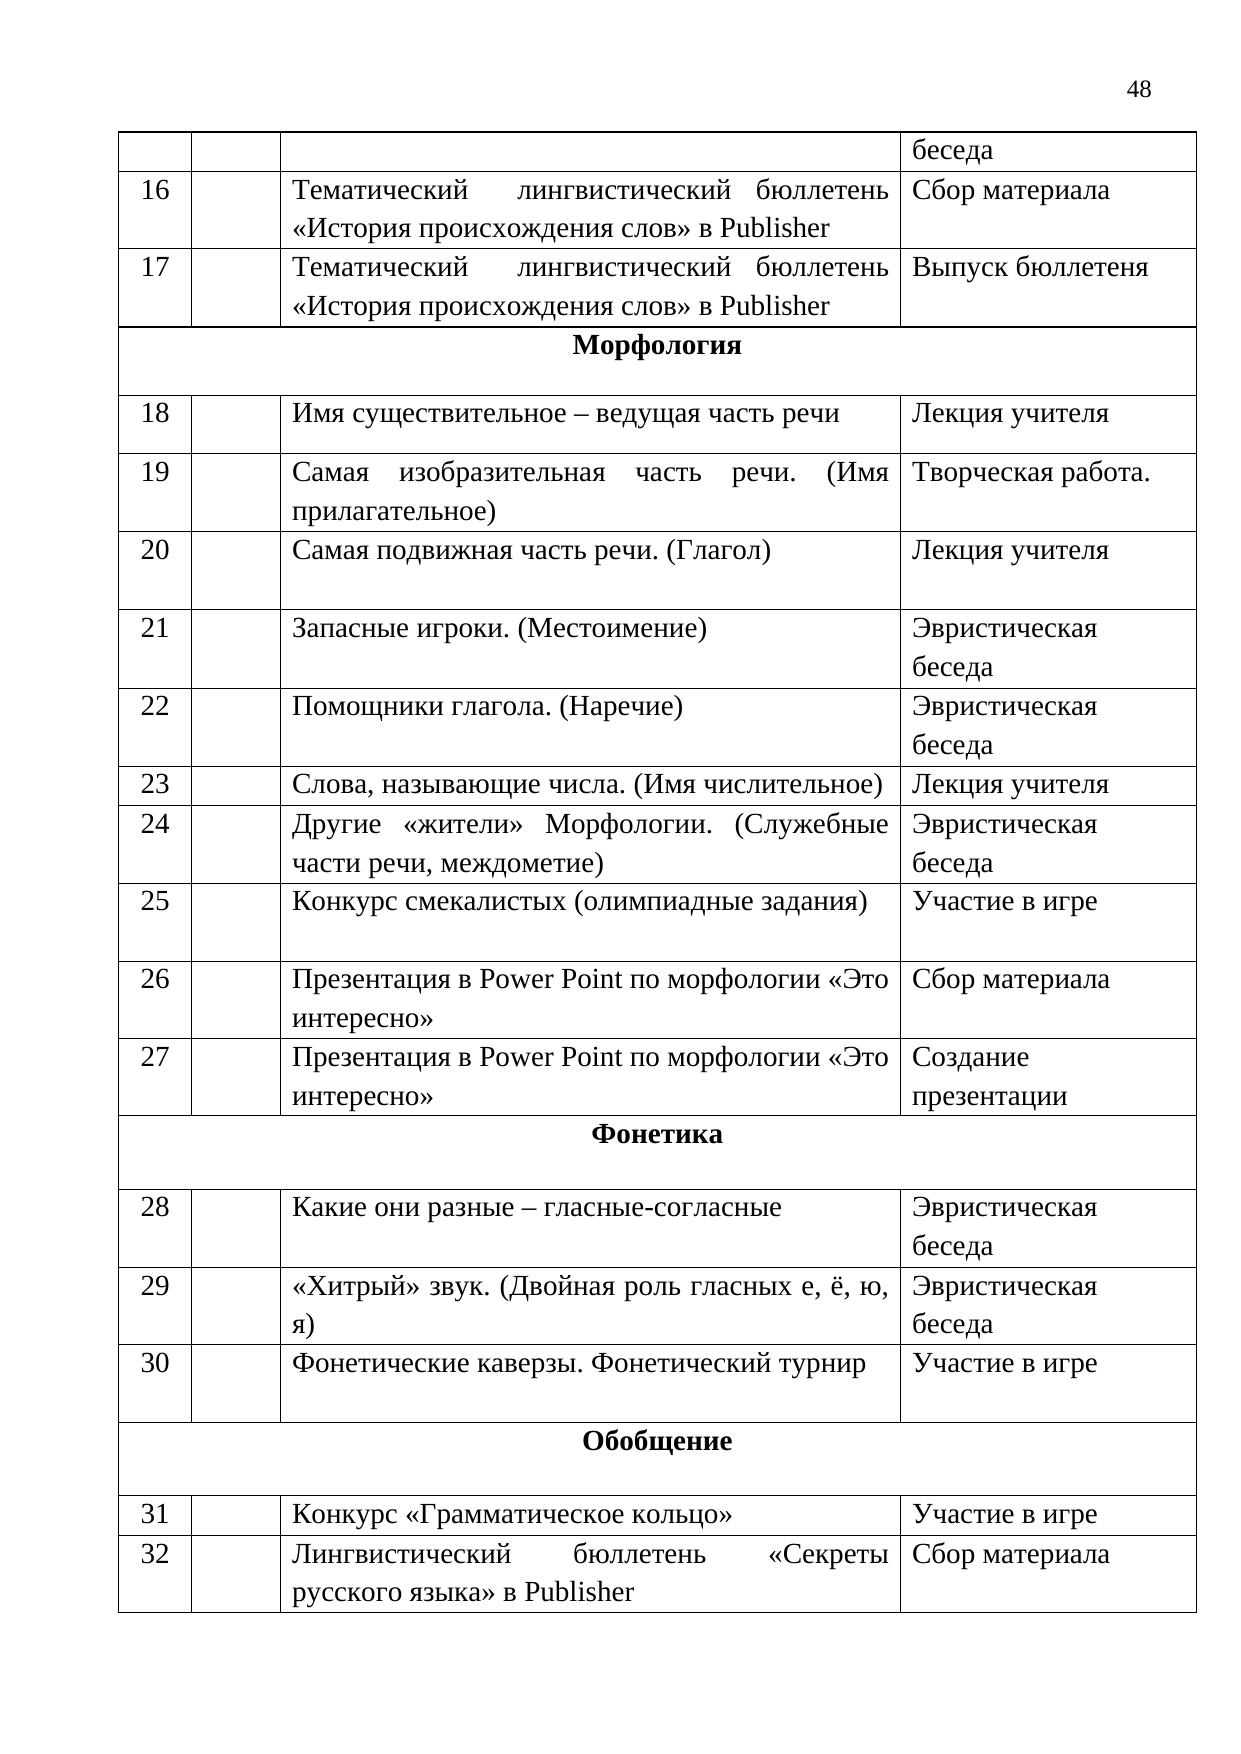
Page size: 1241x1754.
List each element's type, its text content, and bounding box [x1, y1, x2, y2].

table_cell Фонетические каверзы. Фонетический турнир [281, 1345, 900, 1422]
table_cell Фонетика [119, 1116, 1196, 1188]
table_cell Помощники глагола. (Наречие) [281, 689, 900, 766]
table_cell Какие они разные – гласные-согласные [281, 1190, 900, 1267]
table_cell [192, 1190, 280, 1267]
table_cell Презентация в Power Point по морфологии «Это интересно» [281, 1039, 900, 1115]
table_cell 19 [119, 454, 191, 531]
table_cell Обобщение [119, 1423, 1196, 1495]
table_cell 16 [119, 172, 191, 248]
table_cell 17 [119, 249, 191, 326]
table_cell 15 [119, 133, 191, 171]
table_cell [192, 884, 280, 961]
table_cell Эвристическая беседа [901, 1268, 1196, 1344]
table_cell Морфология [119, 328, 1196, 394]
table_cell Участие в игре [901, 1496, 1196, 1535]
table_cell [192, 1496, 280, 1535]
table_cell Тематический лингвистический бюллетень «История происхождения слов» в Publisher [281, 249, 900, 326]
table_cell Тематический лингвистический бюллетень «История происхождения слов» в Publisher [281, 172, 900, 248]
table_cell Лекция учителя [901, 767, 1196, 805]
table_cell Эвристическая беседа [901, 610, 1196, 687]
table_cell [192, 767, 280, 805]
table_cell Эвристическая беседа [901, 689, 1196, 766]
table_cell 30 [119, 1345, 191, 1422]
table_cell Выпуск бюллетеня [901, 249, 1196, 326]
table_cell [192, 454, 280, 531]
table_cell 29 [119, 1268, 191, 1344]
table_cell Сбор материала [901, 1536, 1196, 1612]
table_cell [192, 1268, 280, 1344]
table_cell Создание презентации [901, 1039, 1196, 1115]
table_cell [192, 1536, 280, 1612]
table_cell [281, 1536, 900, 1612]
table_cell [192, 610, 280, 687]
table_cell Лекция учителя [901, 396, 1196, 453]
table_cell 25 [119, 884, 191, 961]
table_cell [281, 133, 900, 171]
table_cell Презентация в Power Point по морфологии «Это интересно» [281, 962, 900, 1038]
table_cell 20 [119, 532, 191, 609]
table_cell 31 [119, 1496, 191, 1535]
table_cell [192, 249, 280, 326]
table_cell [192, 172, 280, 248]
table_cell Сбор материала [901, 172, 1196, 248]
table_cell [192, 396, 280, 453]
table_cell Участие в игре [901, 884, 1196, 961]
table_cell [901, 133, 1196, 171]
table_cell Эвристическая беседа [901, 1190, 1196, 1267]
table_cell «Хитрый» звук. (Двойная роль гласных е, ё, ю, я) [281, 1268, 900, 1344]
table_cell 21 [119, 610, 191, 687]
table_cell [192, 532, 280, 609]
table_cell 22 [119, 689, 191, 766]
table_cell [192, 806, 280, 882]
table_cell Запасные игроки. (Местоимение) [281, 610, 900, 687]
table_cell Сбор материала [901, 962, 1196, 1038]
table_cell 18 [119, 396, 191, 453]
table_cell [192, 133, 280, 171]
table_cell 24 [119, 806, 191, 882]
table_cell [192, 1345, 280, 1422]
table_cell 23 [119, 767, 191, 805]
table_cell Конкурс смекалистых (олимпиадные задания) [281, 884, 900, 961]
table_cell Конкурс «Грамматическое кольцо» [281, 1496, 900, 1535]
table_cell Имя существительное – ведущая часть речи [281, 396, 900, 453]
table_cell [192, 689, 280, 766]
table_cell Самая подвижная часть речи. (Глагол) [281, 532, 900, 609]
table_cell Творческая работа. [901, 454, 1196, 531]
table_cell 32 [119, 1536, 191, 1612]
table_cell 27 [119, 1039, 191, 1115]
table_cell Эвристическая беседа [901, 806, 1196, 882]
table_cell Участие в игре [901, 1345, 1196, 1422]
table_cell [192, 1039, 280, 1115]
table_cell Лекция учителя [901, 532, 1196, 609]
table_cell 28 [119, 1190, 191, 1267]
table_cell [192, 962, 280, 1038]
table_cell Самая изобразительная часть речи. (Имя прилагательное) [281, 454, 900, 531]
table_cell Слова, называющие числа. (Имя числительное) [281, 767, 900, 805]
table_cell 26 [119, 962, 191, 1038]
table_cell Другие «жители» Морфологии. (Служебные части речи, междометие) [281, 806, 900, 882]
